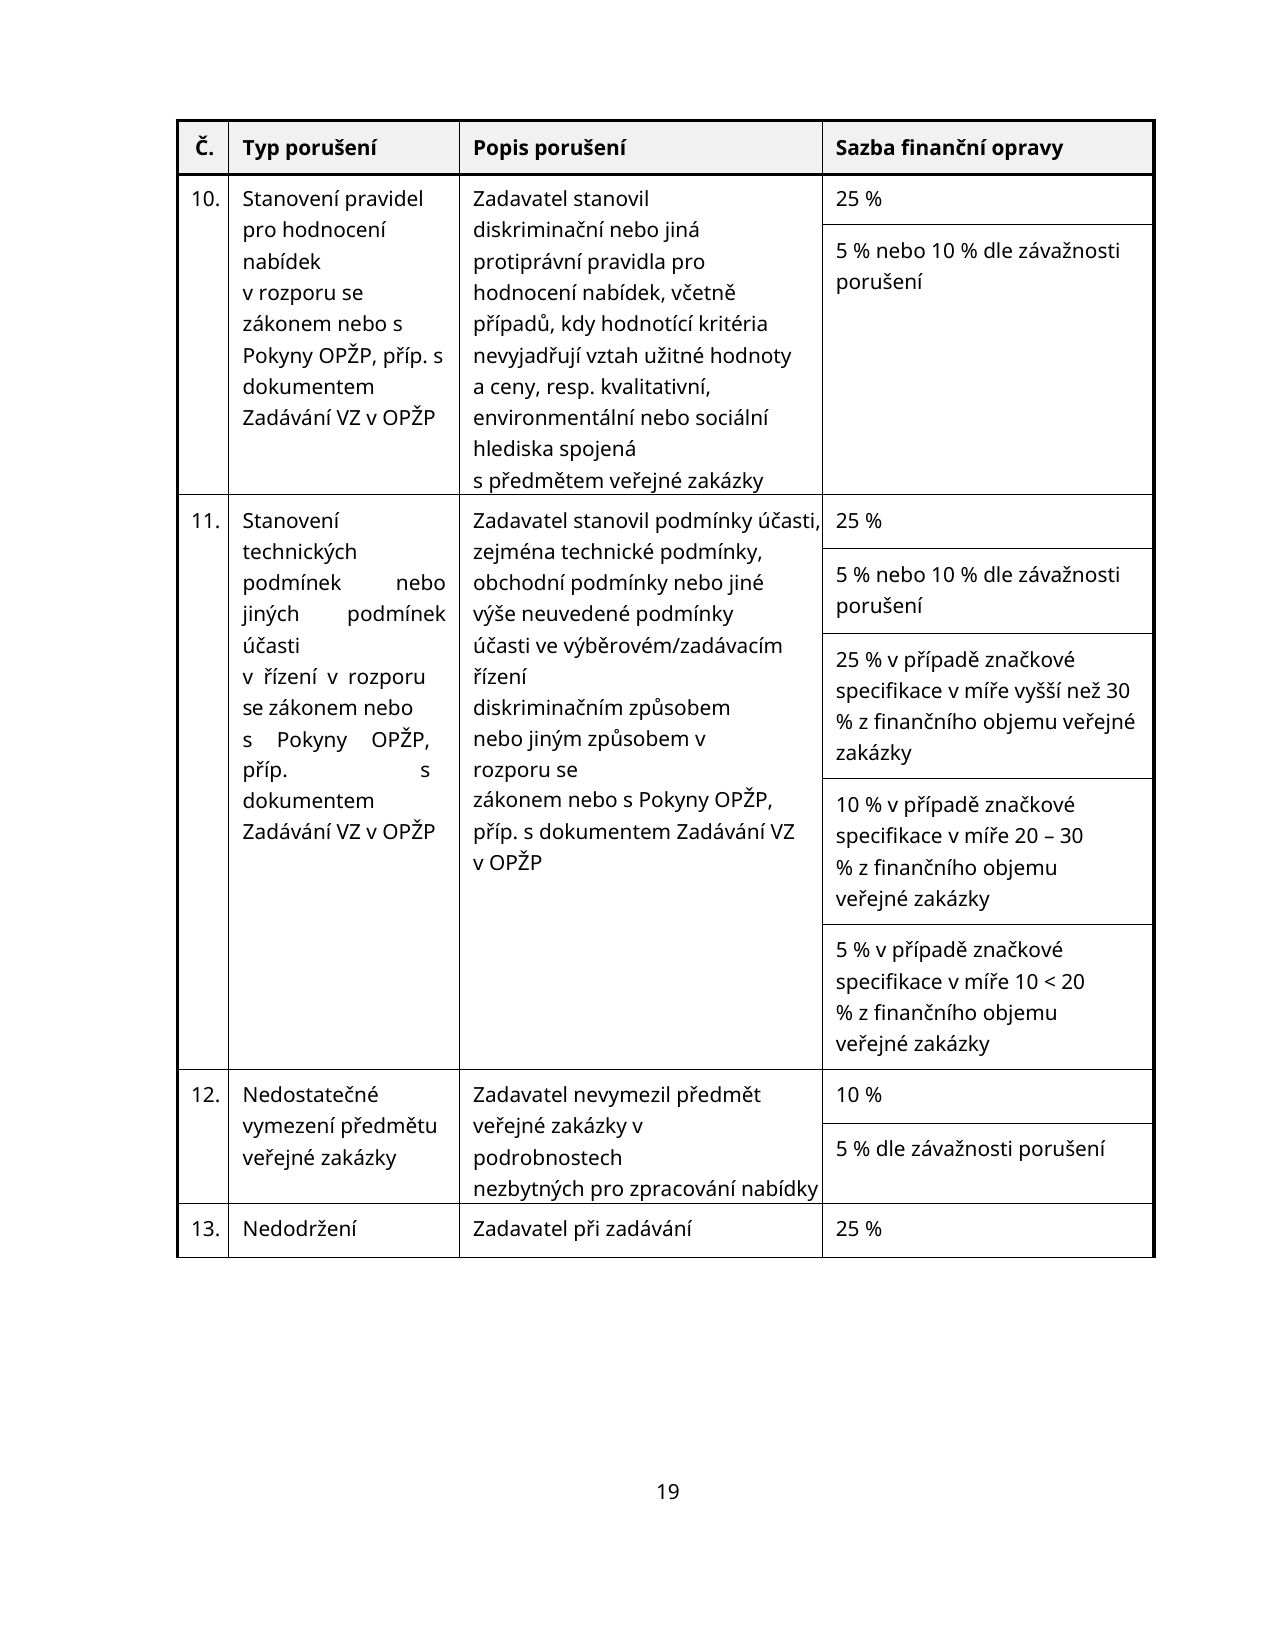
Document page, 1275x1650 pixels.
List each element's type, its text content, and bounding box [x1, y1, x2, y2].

table_cell 25 % [823, 1204, 1152, 1257]
table_cell Zadavatel stanovil diskriminační nebo jiná protiprávní pravidla pro hodnocení nabídek, včetně případů, kdy hodnotící kritéria nevyjadřují vztah užitné hodnoty a ceny, resp. kvalitativní, environmentální nebo sociální hlediska spojená s předmětem veřejné zakázky [460, 176, 822, 494]
table_cell 10 % [823, 1070, 1152, 1123]
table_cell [229, 1204, 459, 1257]
table_cell 11. [179, 495, 228, 1069]
table_cell 13. [179, 1204, 228, 1257]
table_cell Stanovení pravidel pro hodnocení nabídek v rozporu se zákonem nebo s Pokyny OPŽP, příp. s dokumentem Zadávání VZ v OPŽP [229, 176, 459, 494]
table_cell 5 % dle závažnosti porušení [823, 1124, 1152, 1203]
table_cell 25 % [823, 495, 1152, 548]
table_cell 5 % nebo 10 % dle závažnosti porušení [823, 225, 1152, 494]
table_cell 10. [179, 176, 228, 494]
table_cell 25 % [823, 176, 1152, 224]
table_cell Stanovení technických podmínek nebo jiných podmínek účasti v řízení v rozporu se zákonem nebo s Pokyny OPŽP, příp. s dokumentem Zadávání VZ v OPŽP [229, 495, 459, 1069]
table_cell 5 % nebo 10 % dle závažnosti porušení [823, 549, 1152, 633]
table_header Popis porušení [460, 122, 822, 173]
table_header Č. [179, 122, 228, 173]
table_cell Zadavatel nevymezil předmět veřejné zakázky v podrobnostech nezbytných pro zpracování nabídky [460, 1070, 822, 1203]
table_header Sazba finanční opravy [823, 122, 1152, 173]
table_cell 12. [179, 1070, 228, 1203]
table_header Typ porušení [229, 122, 459, 173]
table_cell Nedostatečné vymezení předmětu veřejné zakázky [229, 1070, 459, 1203]
table_cell 25 % v případě značkové specifikace v míře vyšší než 30 % z finančního objemu veřejné zakázky [823, 634, 1152, 778]
table_cell 5 % v případě značkové specifikace v míře 10 < 20 % z finančního objemu veřejné zakázky [823, 925, 1152, 1069]
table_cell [460, 1204, 822, 1257]
table_cell Zadavatel stanovil podmínky účasti, zejména technické podmínky, obchodní podmínky nebo jiné výše neuvedené podmínky účasti ve výběrovém/zadávacím řízení diskriminačním způsobem nebo jiným způsobem v rozporu se zákonem nebo s Pokyny OPŽP, příp. s dokumentem Zadávání VZ v OPŽP [460, 495, 822, 1069]
table_cell 10 % v případě značkové specifikace v míře 20 – 30 % z finančního objemu veřejné zakázky [823, 779, 1152, 923]
